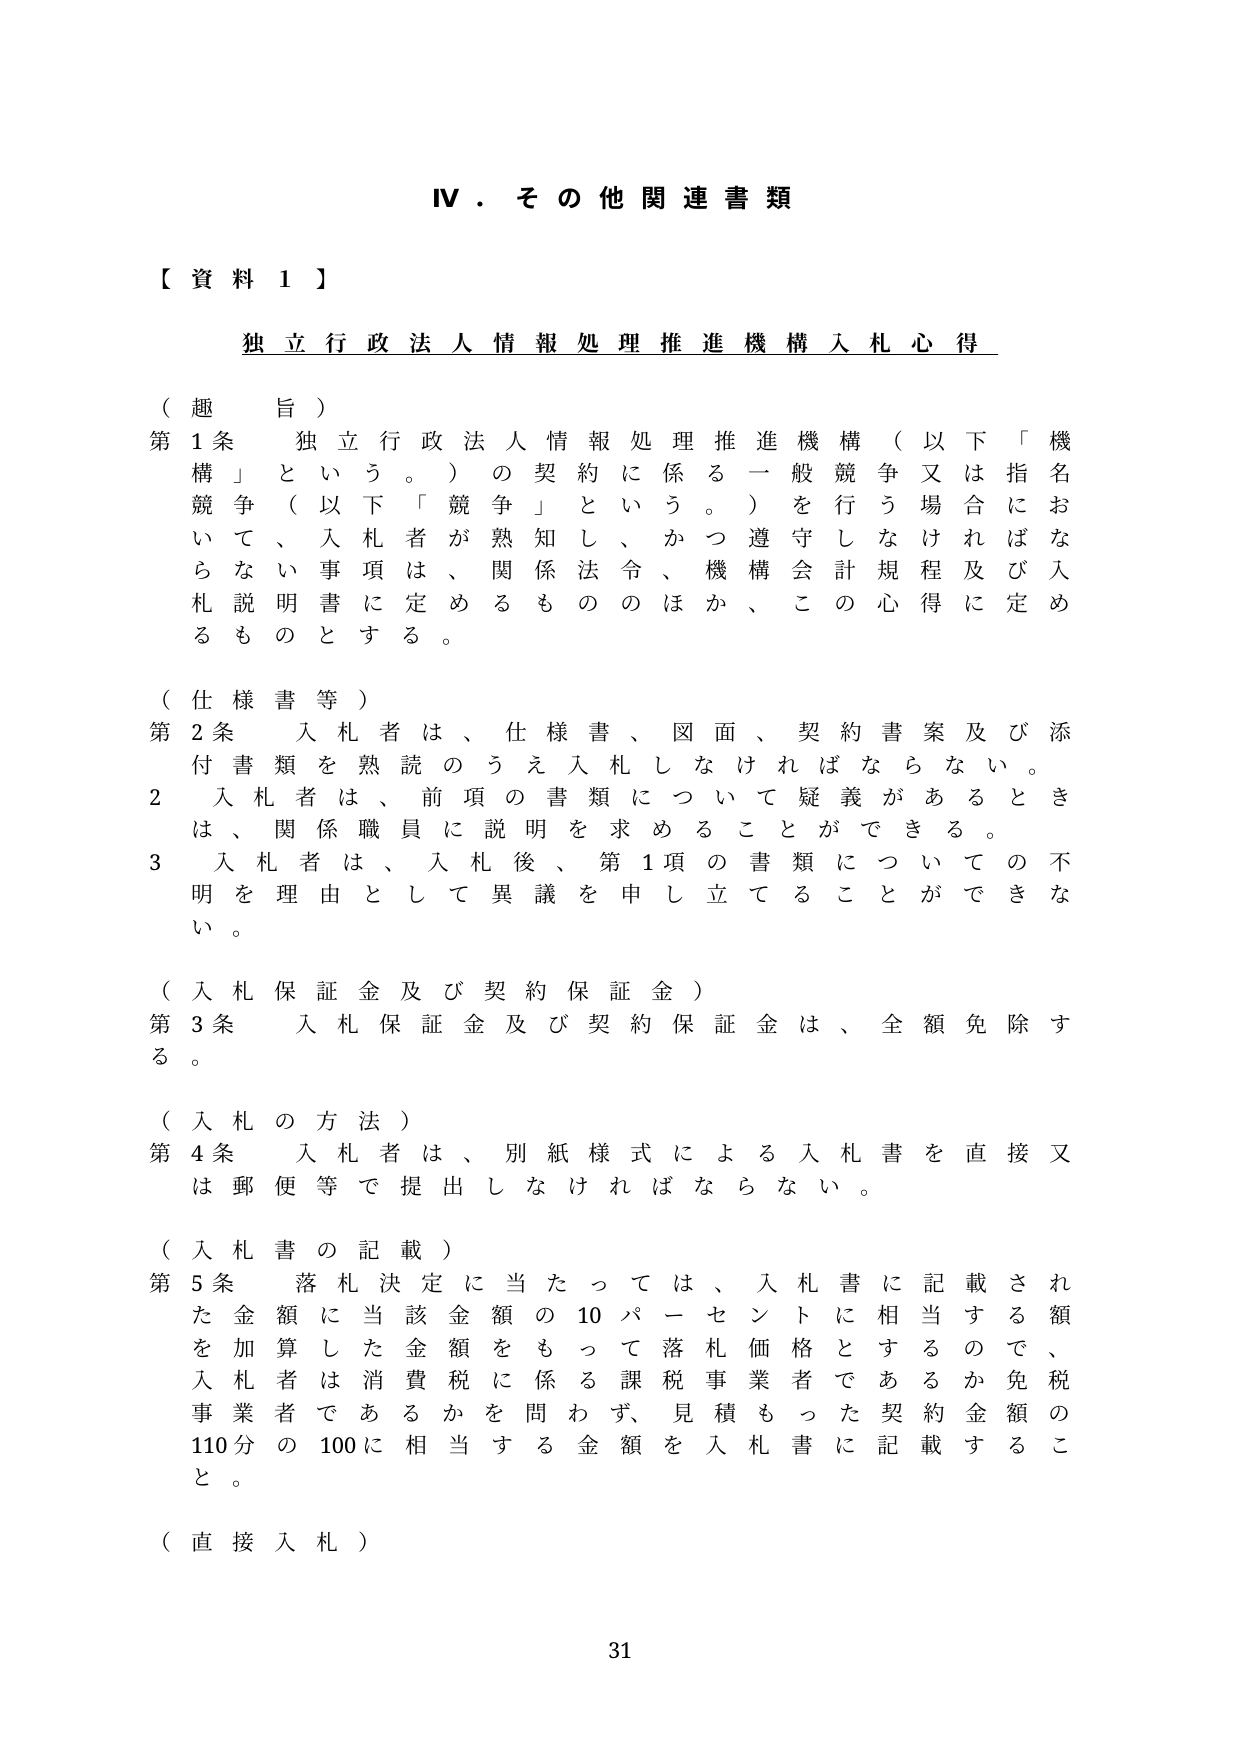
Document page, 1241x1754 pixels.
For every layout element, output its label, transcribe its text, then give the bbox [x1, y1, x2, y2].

text （入札の方法） [149, 1104, 1091, 1136]
text 第5条 落札決定に当たっては、入札書に記載された金額に当該金額の10パーセントに相当する額を加算した金額をもって落札価格とするので、入札者は消費税に係る課税事業者であるか免税事業者であるかを問わず、見積もった契約金額の110分の100に相当する金額を入札書に記載すること。 [149, 1266, 1091, 1492]
text 第4条 入札者は、別紙様式による入札書を直接又は郵便等で提出しなければならない。 [149, 1136, 1091, 1201]
text Ⅳ．その他関連書類 [149, 164, 1091, 229]
text 第2条 入札者は、仕様書、図面、契約書案及び添付書類を熟読のうえ入札しなければならない。 [149, 715, 1091, 780]
text （趣 旨） [149, 391, 1091, 423]
text 独立行政法人情報処理推進機構入札心得 [149, 326, 1091, 359]
text （入札書の記載） [149, 1233, 1091, 1266]
text 第1条 独立行政法人情報処理推進機構（以下「機構」という。）の契約に係る一般競争又は指名競争（以下「競争」という。）を行う場合において、入札者が熟知し、かつ遵守しなければならない事項は、関係法令、機構会計規程及び入札説明書に定めるもののほか、この心得に定めるものとする。 [149, 423, 1091, 650]
text 【資料１】 [149, 261, 1091, 294]
text （入札保証金及び契約保証金） [149, 974, 1091, 1007]
text 3 入札者は、入札後、第1項の書類についての不明を理由として異議を申し立てることができない。 [149, 844, 1091, 942]
text 第3条 入札保証金及び契約保証金は、全額免除する。 [149, 1007, 1091, 1071]
text （仕様書等） [149, 683, 1091, 715]
text 2 入札者は、前項の書類について疑義があるときは、関係職員に説明を求めることができる。 [149, 780, 1091, 844]
text （直接入札） [149, 1525, 1091, 1557]
